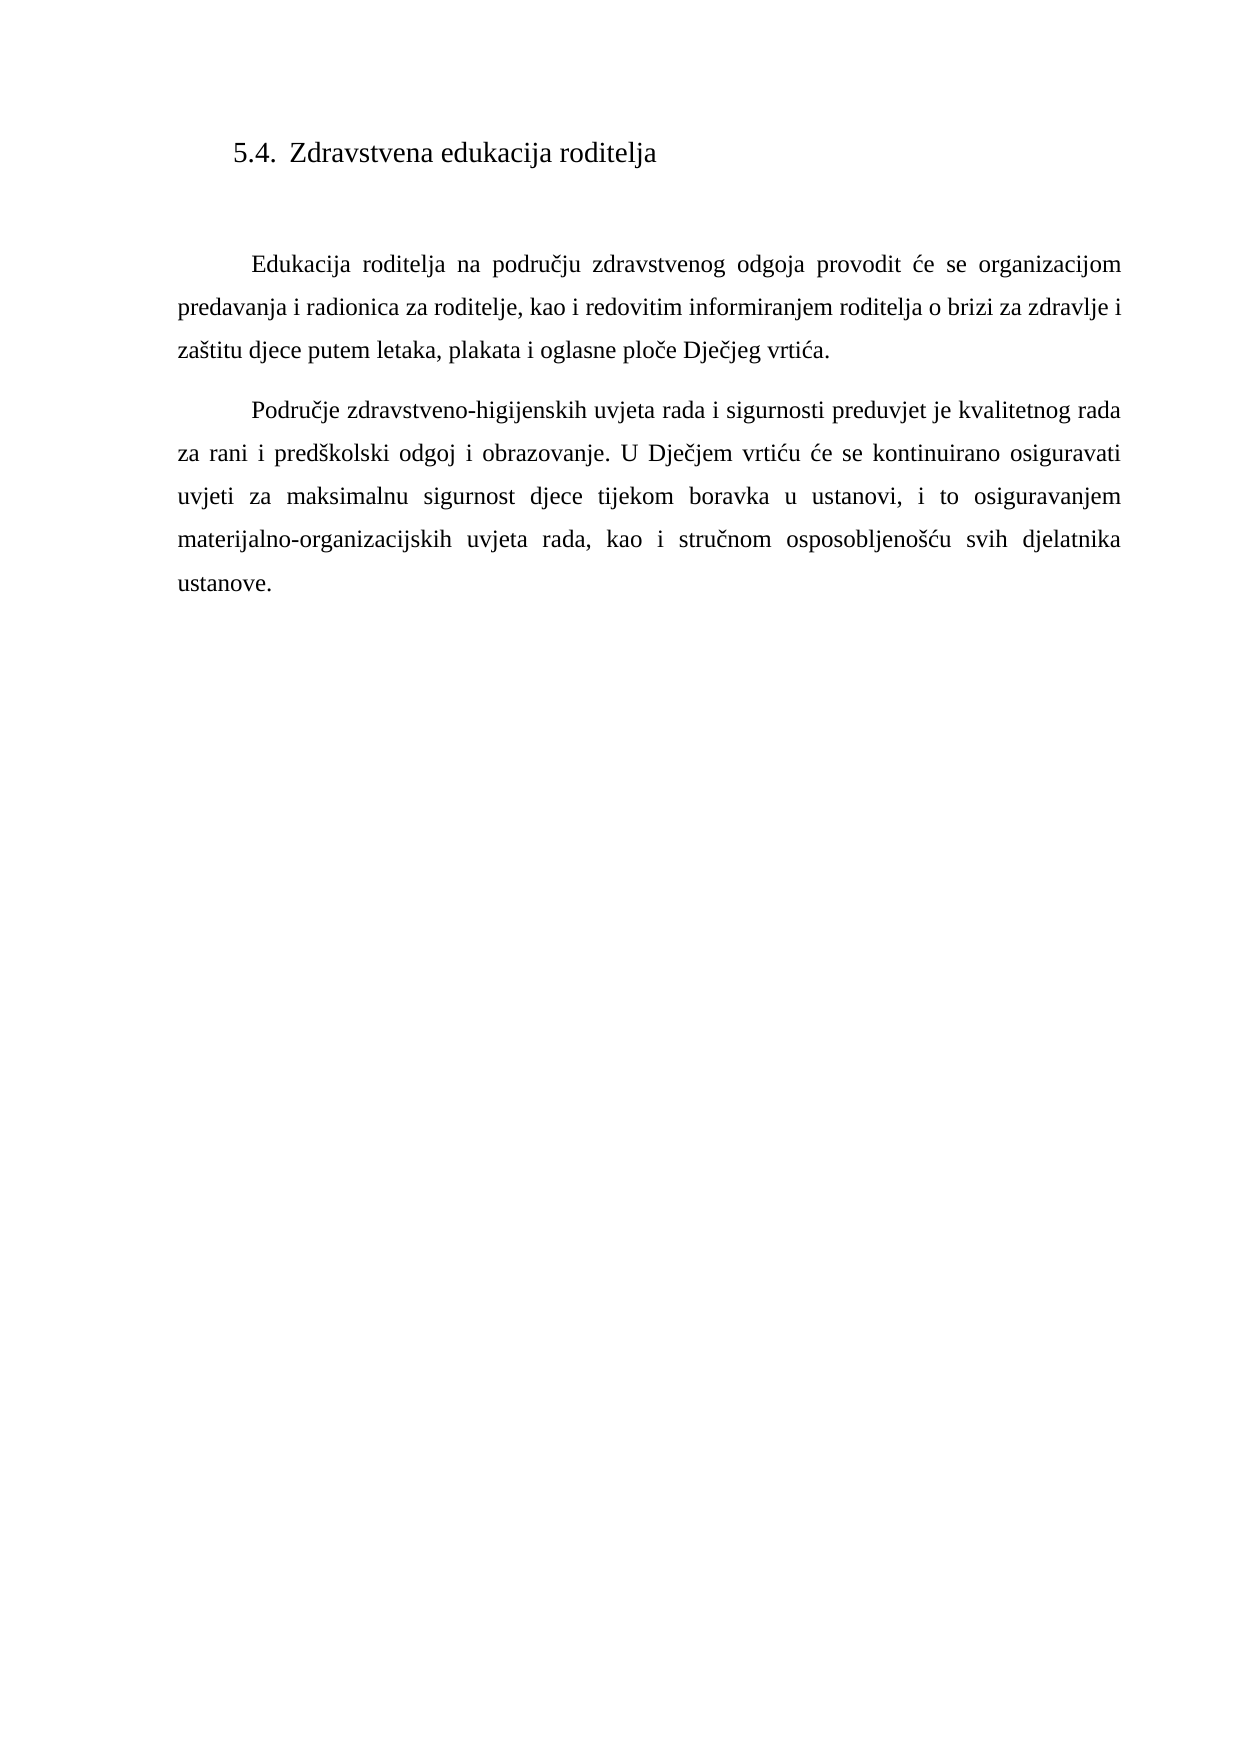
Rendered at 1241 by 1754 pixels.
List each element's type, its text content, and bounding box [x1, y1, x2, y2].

subtitle Zdravstvena edukacija roditelja [233, 135, 1122, 168]
text Područje zdravstveno-higijenskih uvjeta rada i sigurnosti preduvjet je kvalitetnog rada za rani i predškolski odgoj i obrazovanje. U Dječjem vrtiću će se kontinuirano osiguravati uvjeti za maksimalnu sigurnost djece tijekom boravka u ustanovi, i to osiguravanjem materijalno-organizacijskih uvjeta rada, kao i stručnom osposobljenošću svih djelatnika ustanove. [177, 395, 1122, 596]
text Edukacija roditelja na području zdravstvenog odgoja provodit će se organizacijom predavanja i radionica za roditelje, kao i redovitim informiranjem roditelja o brizi za zdravlje i zaštitu djece putem letaka, plakata i oglasne ploče Dječjeg vrtića. [177, 249, 1122, 364]
